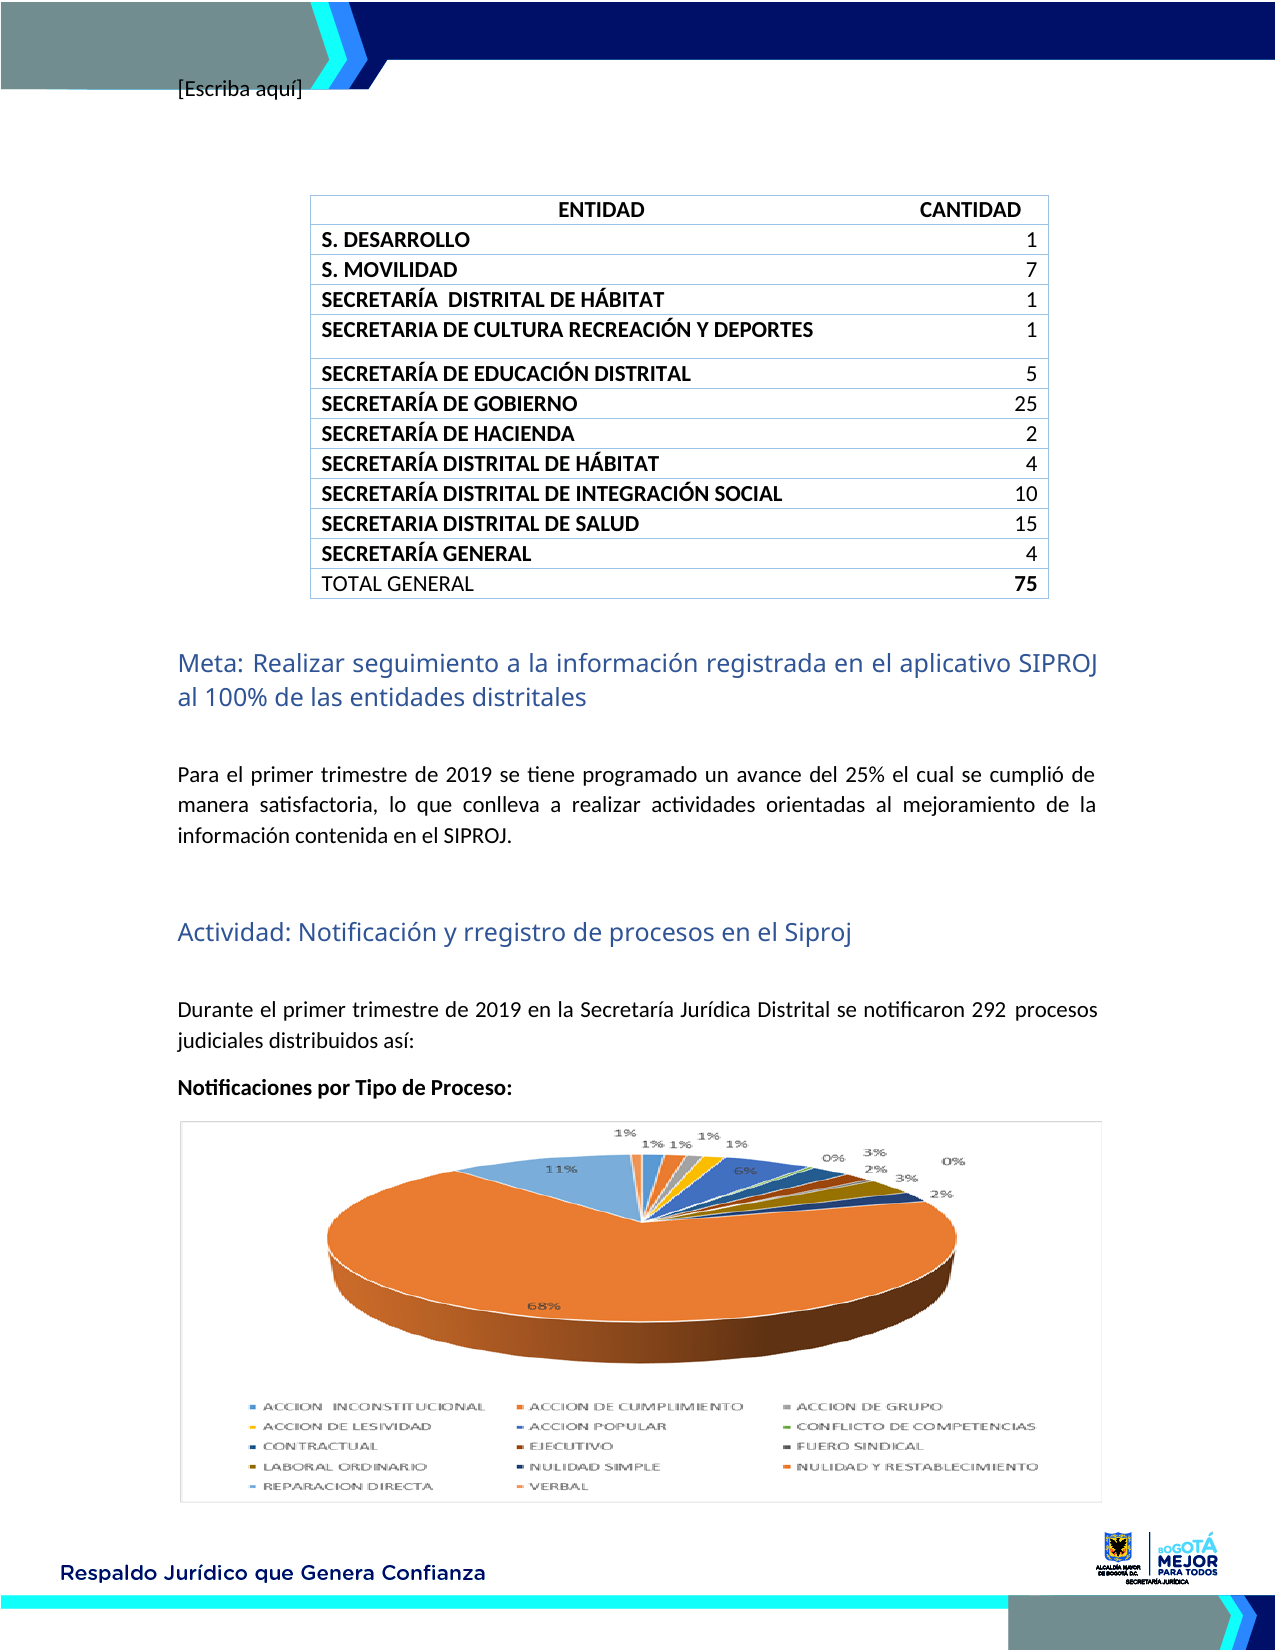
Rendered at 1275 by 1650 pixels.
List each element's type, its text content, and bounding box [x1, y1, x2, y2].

table_cell S. DESARROLLO [311, 225, 892, 254]
text Para el primer trimestre de 2019 se tiene programado un avance del 25% el cual se cumplió de manera satisfactoria, lo que conlleva a realizar actividades orientadas al mejoramiento de la información contenida en el SIPROJ. [177, 760, 1098, 849]
table_cell 25 [893, 389, 1048, 418]
table_cell 4 [893, 539, 1048, 568]
table_cell SECRETARÍA GENERAL [311, 539, 892, 568]
table_cell SECRETARÍA DISTRITAL DE HÁBITAT [311, 285, 892, 314]
table_cell 2 [893, 419, 1048, 448]
table_cell 1 [893, 225, 1048, 254]
table_header ENTIDAD [311, 196, 892, 224]
table_header CANTIDAD [893, 196, 1048, 224]
table_cell SECRETARÍA DISTRITAL DE HÁBITAT [311, 449, 892, 478]
text Notificaciones por Tipo de Proceso: [177, 1073, 1098, 1101]
table_cell 10 [893, 479, 1048, 508]
table_cell SECRETARÍA DE GOBIERNO [311, 389, 892, 418]
table_cell SECRETARÍA DE EDUCACIÓN DISTRITAL [311, 359, 892, 388]
table_cell 4 [893, 449, 1048, 478]
table_cell 15 [893, 509, 1048, 538]
table_cell 1 [893, 315, 1048, 358]
text Durante el primer trimestre de 2019 en la Secretaría Jurídica Distrital se notificaron 292 procesos judiciales distribuidos así: [177, 996, 1098, 1054]
table_cell 5 [893, 359, 1048, 388]
table_cell 1 [893, 285, 1048, 314]
table_cell TOTAL GENERAL [311, 569, 892, 597]
table_cell SECRETARIA DISTRITAL DE SALUD [311, 509, 892, 538]
table_cell SECRETARÍA DE HACIENDA [311, 419, 892, 448]
table_cell S. MOVILIDAD [311, 255, 892, 284]
table_cell SECRETARÍA DISTRITAL DE INTEGRACIÓN SOCIAL [311, 479, 892, 508]
subtitle Meta: Realizar seguimiento a la información registrada en el aplicativo SIPROJ al 100% de las entidades distritales [177, 645, 1098, 713]
table_cell 7 [893, 255, 1048, 284]
subtitle Actividad: Notificación y rregistro de procesos en el Siproj [177, 914, 1098, 949]
picture [0, 2, 1275, 1650]
table_cell SECRETARIA DE CULTURA RECREACIÓN Y DEPORTES [311, 315, 892, 358]
table_cell 75 [893, 569, 1048, 597]
